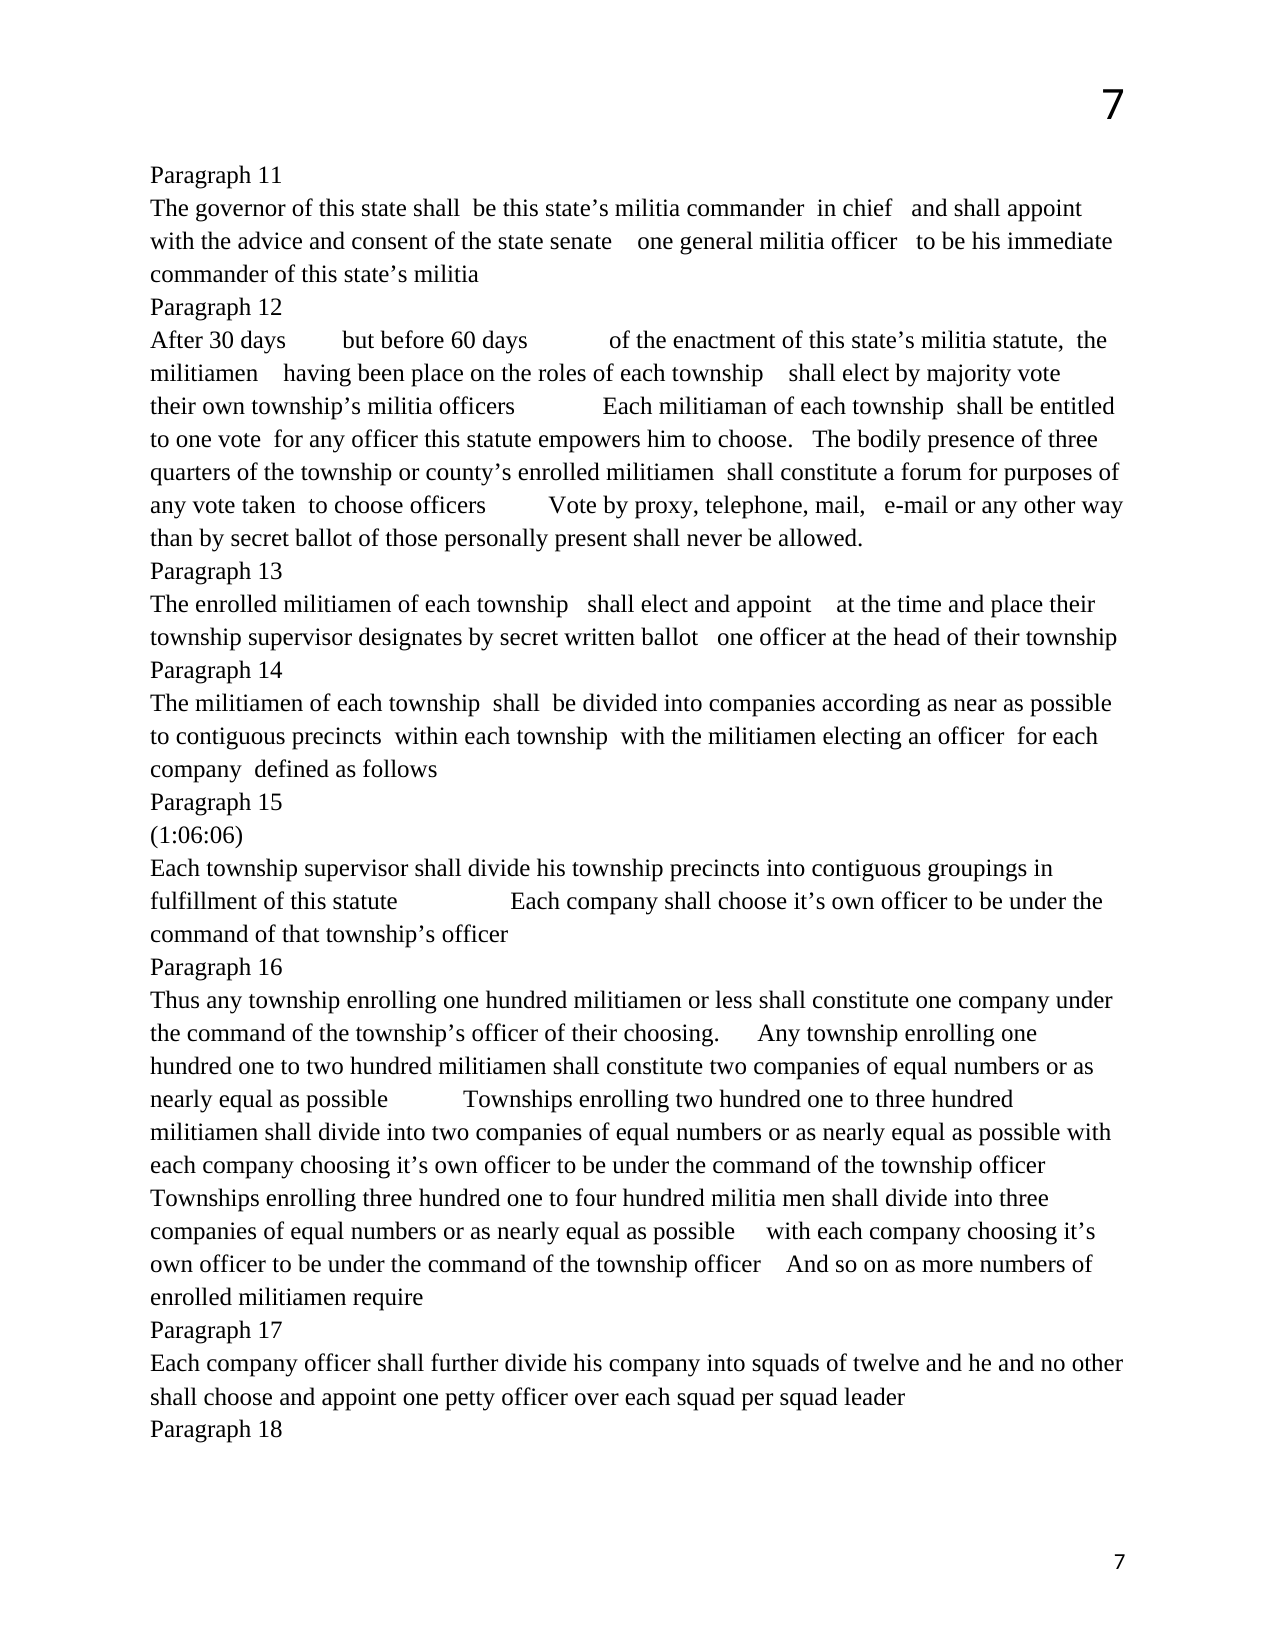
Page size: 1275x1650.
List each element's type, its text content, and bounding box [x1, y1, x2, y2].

text The enrolled militiamen of each township shall elect and appoint at the time and place their township supervisor designates by secret written ballot one officer at the head of their township [150, 589, 1125, 651]
text Paragraph 15 [150, 787, 1125, 816]
text The militiamen of each township shall be divided into companies according as near as possible to contiguous precincts within each township with the militiamen electing an officer for each company defined as follows [150, 688, 1125, 783]
text The governor of this state shall be this state’s militia commander in chief and shall appoint with the advice and consent of the state senate one general militia officer to be his immediate commander of this state’s militia [150, 193, 1125, 288]
text Paragraph 14 [150, 655, 1125, 684]
text Thus any township enrolling one hundred militiamen or less shall constitute one company under the command of the township’s officer of their choosing. Any township enrolling one hundred one to two hundred militiamen shall constitute two companies of equal numbers or as nearly equal as possible Townships enrolling two hundred one to three hundred militiamen shall divide into two companies of equal numbers or as nearly equal as possible with each company choosing it’s own officer to be under the command of the township officer Townships enrolling three hundred one to four hundred militia men shall divide into three companies of equal numbers or as nearly equal as possible with each company choosing it’s own officer to be under the command of the township officer And so on as more numbers of enrolled militiamen require [150, 985, 1125, 1311]
text Paragraph 12 [150, 292, 1125, 321]
text Paragraph 17 [150, 1316, 1125, 1344]
text (1:06:06) [150, 820, 1125, 849]
text After 30 days but before 60 days of the enactment of this state’s militia statute, the militiamen having been place on the roles of each township shall elect by majority vote their own township’s militia officers Each militiaman of each township shall be entitled to one vote for any officer this statute empowers him to choose. The bodily presence of three quarters of the township or county’s enrolled militiamen shall constitute a forum for purposes of any vote taken to choose officers Vote by proxy, telephone, mail, e-mail or any other way than by secret ballot of those personally present shall never be allowed. [150, 325, 1125, 552]
text Paragraph 13 [150, 556, 1125, 585]
text Each township supervisor shall divide his township precincts into contiguous groupings in fulfillment of this statute Each company shall choose it’s own officer to be under the command of that township’s officer [150, 853, 1125, 948]
text Each company officer shall further divide his company into squads of twelve and he and no other shall choose and appoint one petty officer over each squad per squad leader [150, 1348, 1125, 1410]
text Paragraph 18 [150, 1414, 1125, 1443]
text Paragraph 16 [150, 952, 1125, 981]
text Paragraph 11 [150, 160, 1125, 188]
